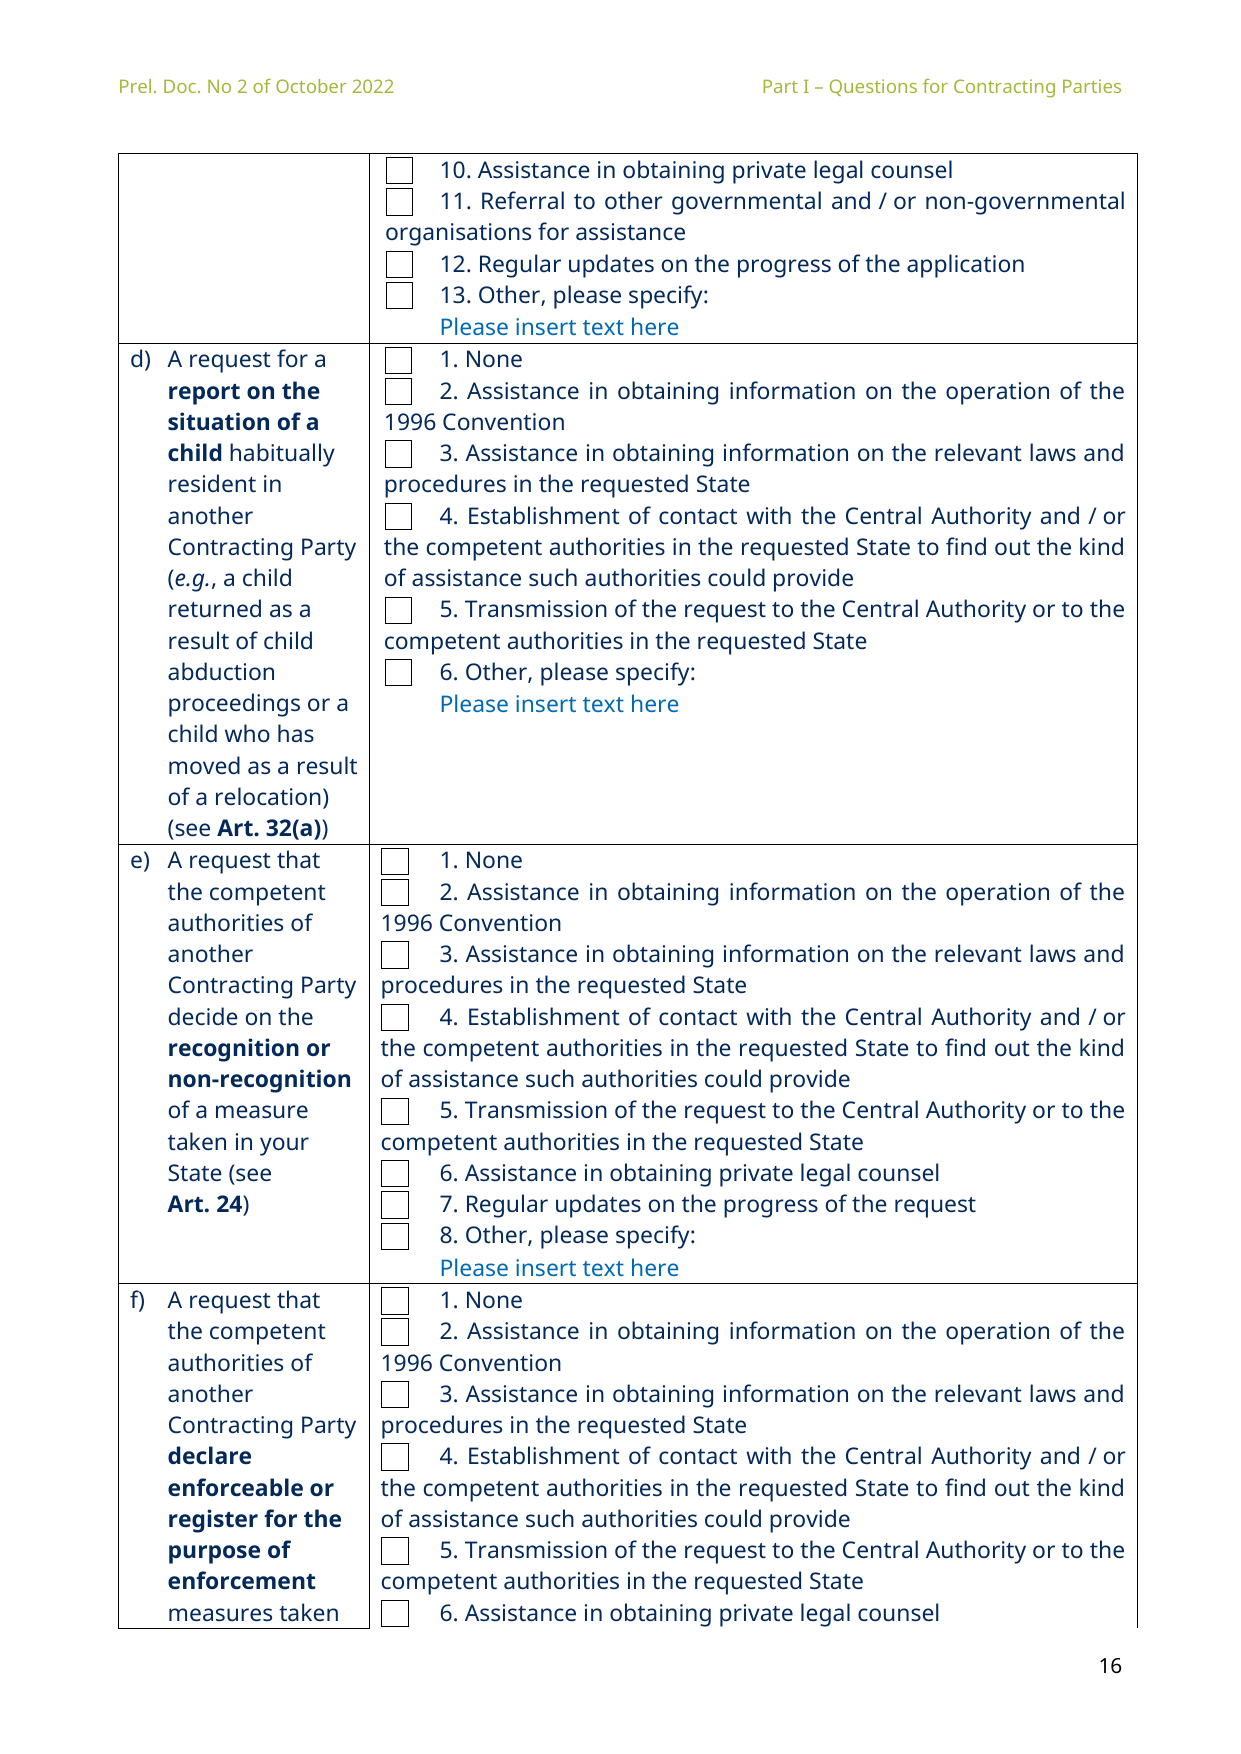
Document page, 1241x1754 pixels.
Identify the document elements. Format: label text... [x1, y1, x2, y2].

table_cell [119, 154, 369, 342]
table_cell Please insert text here [370, 687, 1137, 843]
table_cell A request that the competent authorities of another Contracting Party decide on the recognition or non-recognition of a measure taken in your State (see Art. 24) [119, 845, 369, 1283]
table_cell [119, 1284, 369, 1628]
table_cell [370, 1284, 1137, 1628]
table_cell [370, 154, 1137, 310]
table_cell Please insert text here [370, 1251, 1137, 1283]
table_cell A request for a report on the situation of a child habitually resident in another Contracting Party (e.g., a child returned as a result of child abduction proceedings or a child who has moved as a result of a relocation) (see Art. 32(a)) [119, 344, 369, 843]
table_cell Please insert text here [370, 310, 1137, 342]
table_cell 1. None 2. Assistance in obtaining information on the operation of the 1996 Convention 3. Assistance in obtaining information on the relevant laws and procedures in the requested State 4. Establishment of contact with the Central Authority and / or the competent authorities in the requested State to find out the kind of assistance such authorities could provide 5. Transmission of the request to the Central Authority or to the competent authorities in the requested State 6. Other, please specify: [370, 344, 1137, 687]
